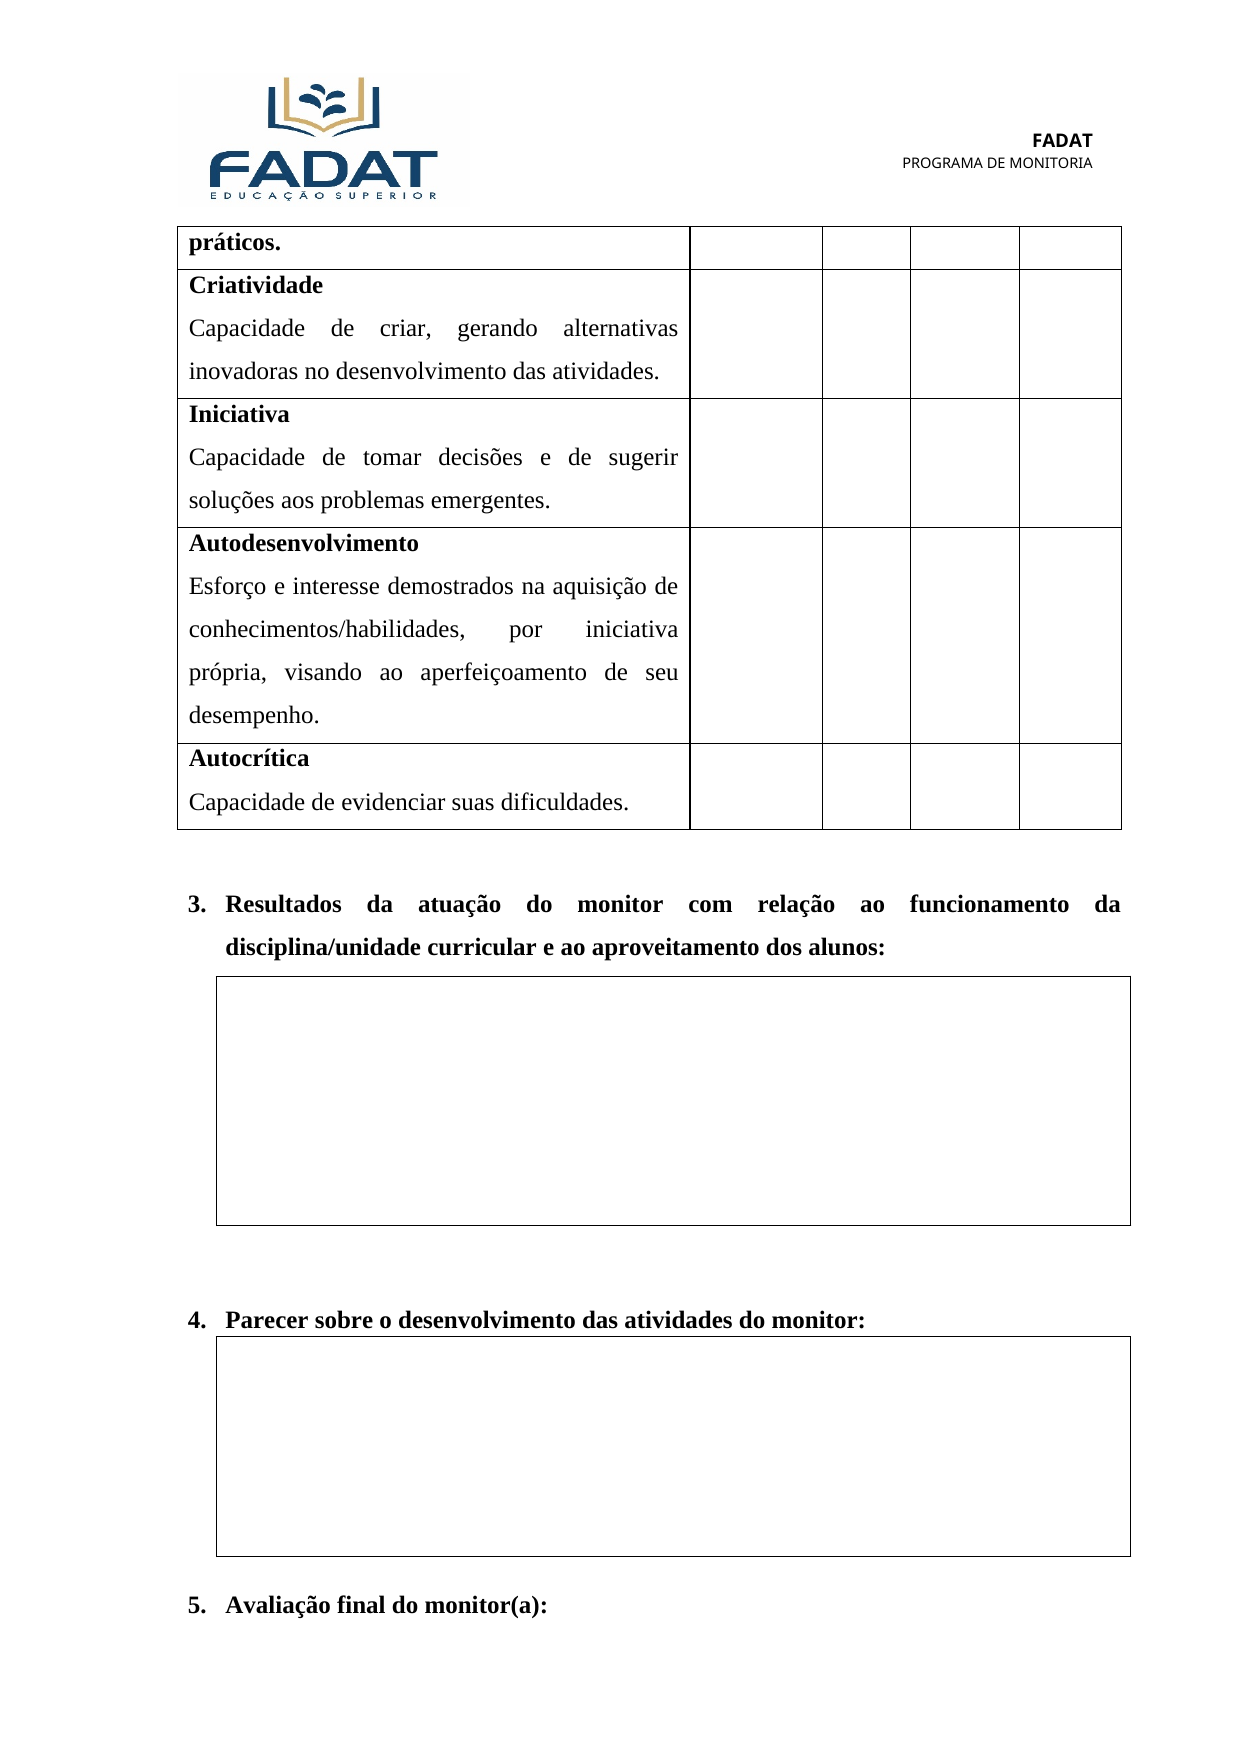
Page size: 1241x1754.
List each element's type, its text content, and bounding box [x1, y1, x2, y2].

table_cell [1020, 528, 1121, 742]
table_cell [911, 227, 1019, 269]
table_cell [1020, 227, 1121, 269]
table_cell [823, 227, 910, 269]
table_cell Aplicação de conhecimentos teóricos e práticos. [178, 227, 689, 269]
table_cell [691, 744, 822, 828]
table_cell [691, 270, 822, 398]
table_cell [911, 270, 1019, 398]
picture [177, 73, 470, 207]
table_cell [823, 744, 910, 828]
table_cell [823, 270, 910, 398]
list Resultados da atuação do monitor com relação ao funcionamento da disciplina/unidade curricular e ao aproveitamento dos alunos: [188, 889, 1122, 961]
list Parecer sobre o desenvolvimento das atividades do monitor: [188, 1305, 1122, 1334]
list Avaliação final do monitor(a): [188, 1591, 1122, 1619]
table_cell Autocrítica Capacidade de evidenciar suas dificuldades. [178, 744, 689, 828]
table_cell [691, 528, 822, 742]
table_cell [691, 227, 822, 269]
table_cell [691, 399, 822, 527]
table_cell [823, 528, 910, 742]
table_cell [823, 399, 910, 527]
table_cell [1020, 399, 1121, 527]
table_cell [911, 528, 1019, 742]
table_cell Autodesenvolvimento Esforço e interesse demostrados na aquisição de conhecimentos/habilidades, por iniciativa própria, visando ao aperfeiçoamento de seu desempenho. [178, 528, 689, 742]
table_cell Criatividade Capacidade de criar, gerando alternativas inovadoras no desenvolvimento das atividades. [178, 270, 689, 398]
table_cell [911, 399, 1019, 527]
table_cell [911, 744, 1019, 828]
table_cell [1020, 744, 1121, 828]
table_cell Iniciativa Capacidade de tomar decisões e de sugerir soluções aos problemas emergentes. [178, 399, 689, 527]
table_cell [1020, 270, 1121, 398]
